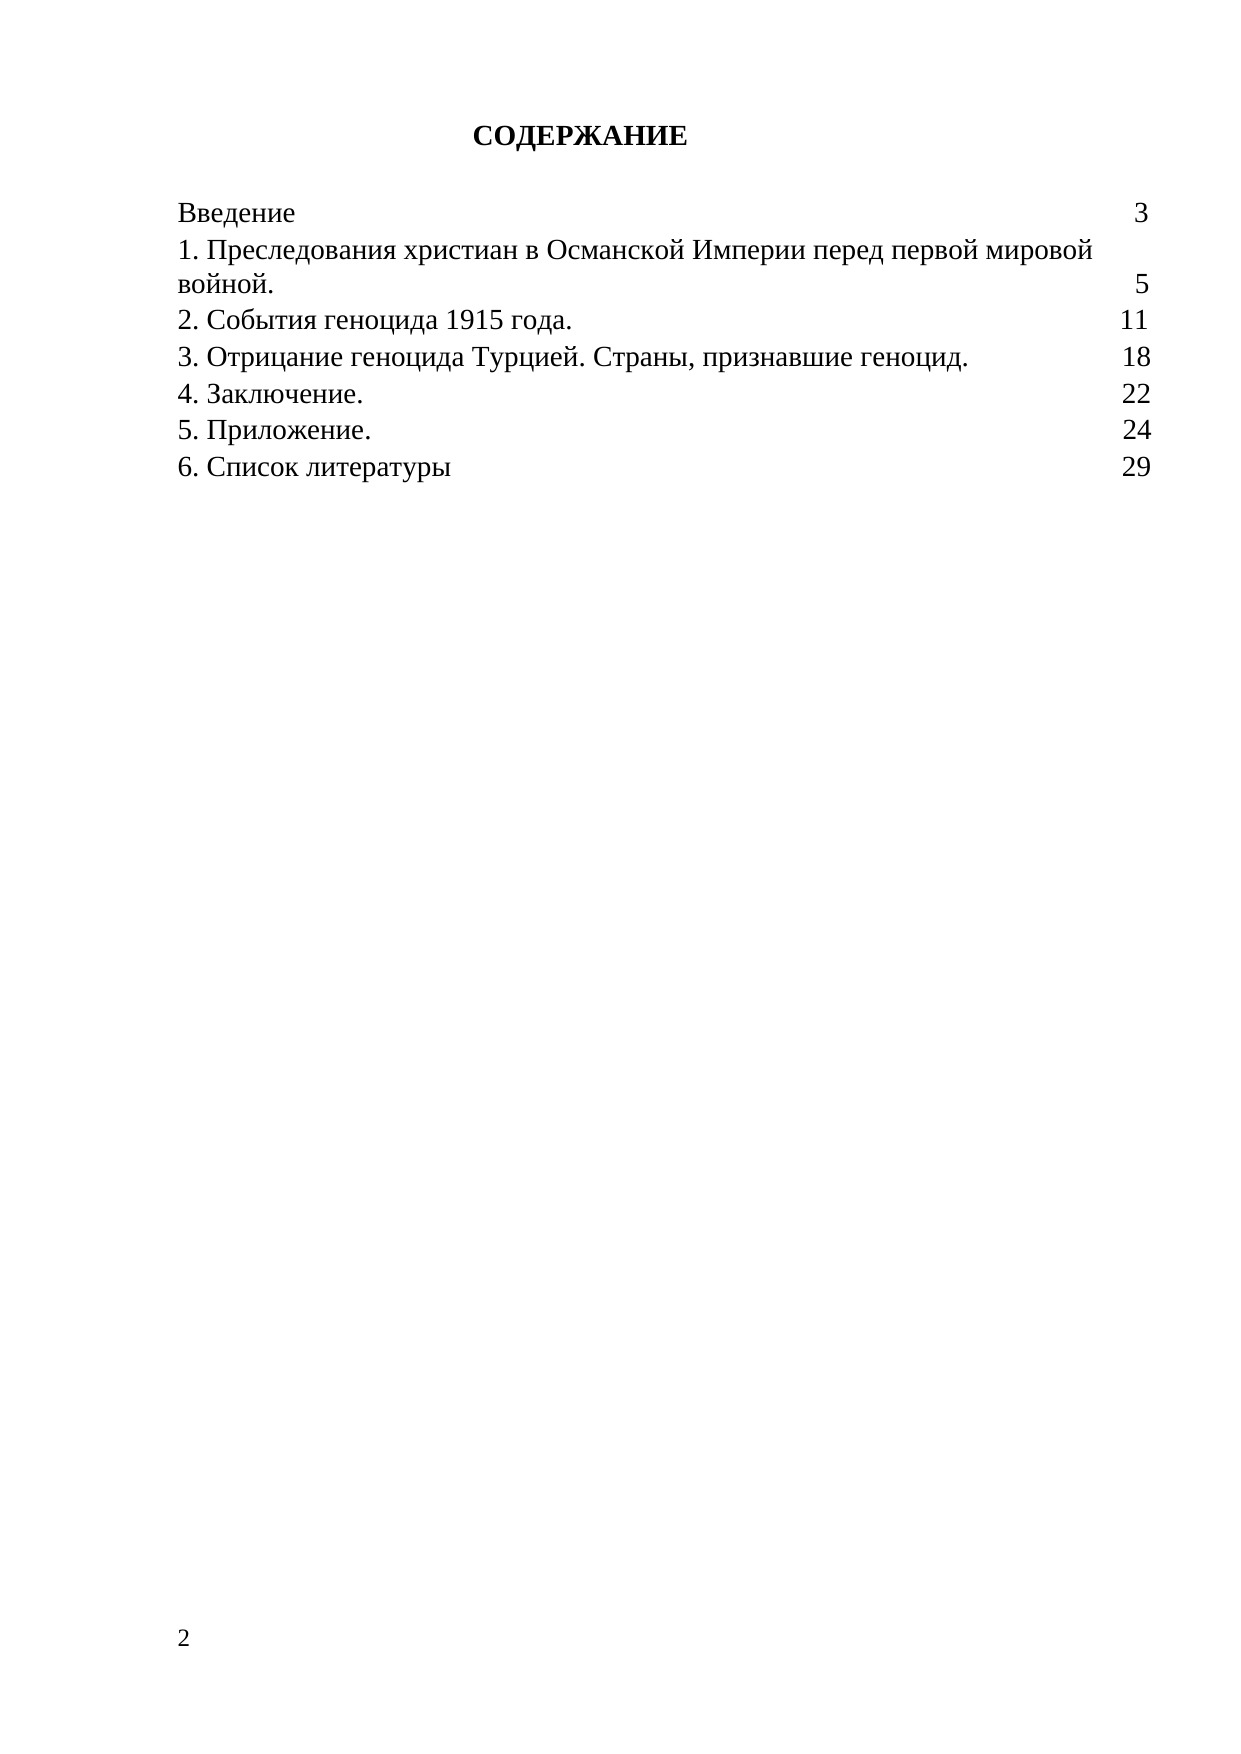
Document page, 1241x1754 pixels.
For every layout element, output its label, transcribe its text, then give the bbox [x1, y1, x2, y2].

text 6. Список литературы 29 [177, 449, 1152, 483]
text Введение 3 [177, 196, 1152, 229]
text 2. События геноцида 1915 года. 11 [177, 302, 1152, 336]
text 3. Отрицание геноцида Турцией. Страны, признавшие геноцид. 18 [177, 339, 1152, 373]
text 5. Приложение. 24 [177, 412, 1152, 446]
text СОДЕРЖАНИЕ [398, 118, 1152, 152]
text 4. Заключение. 22 [177, 376, 1152, 409]
text 1. Преследования христиан в Османской Империи перед первой мировой войной. 5 [177, 232, 1152, 299]
